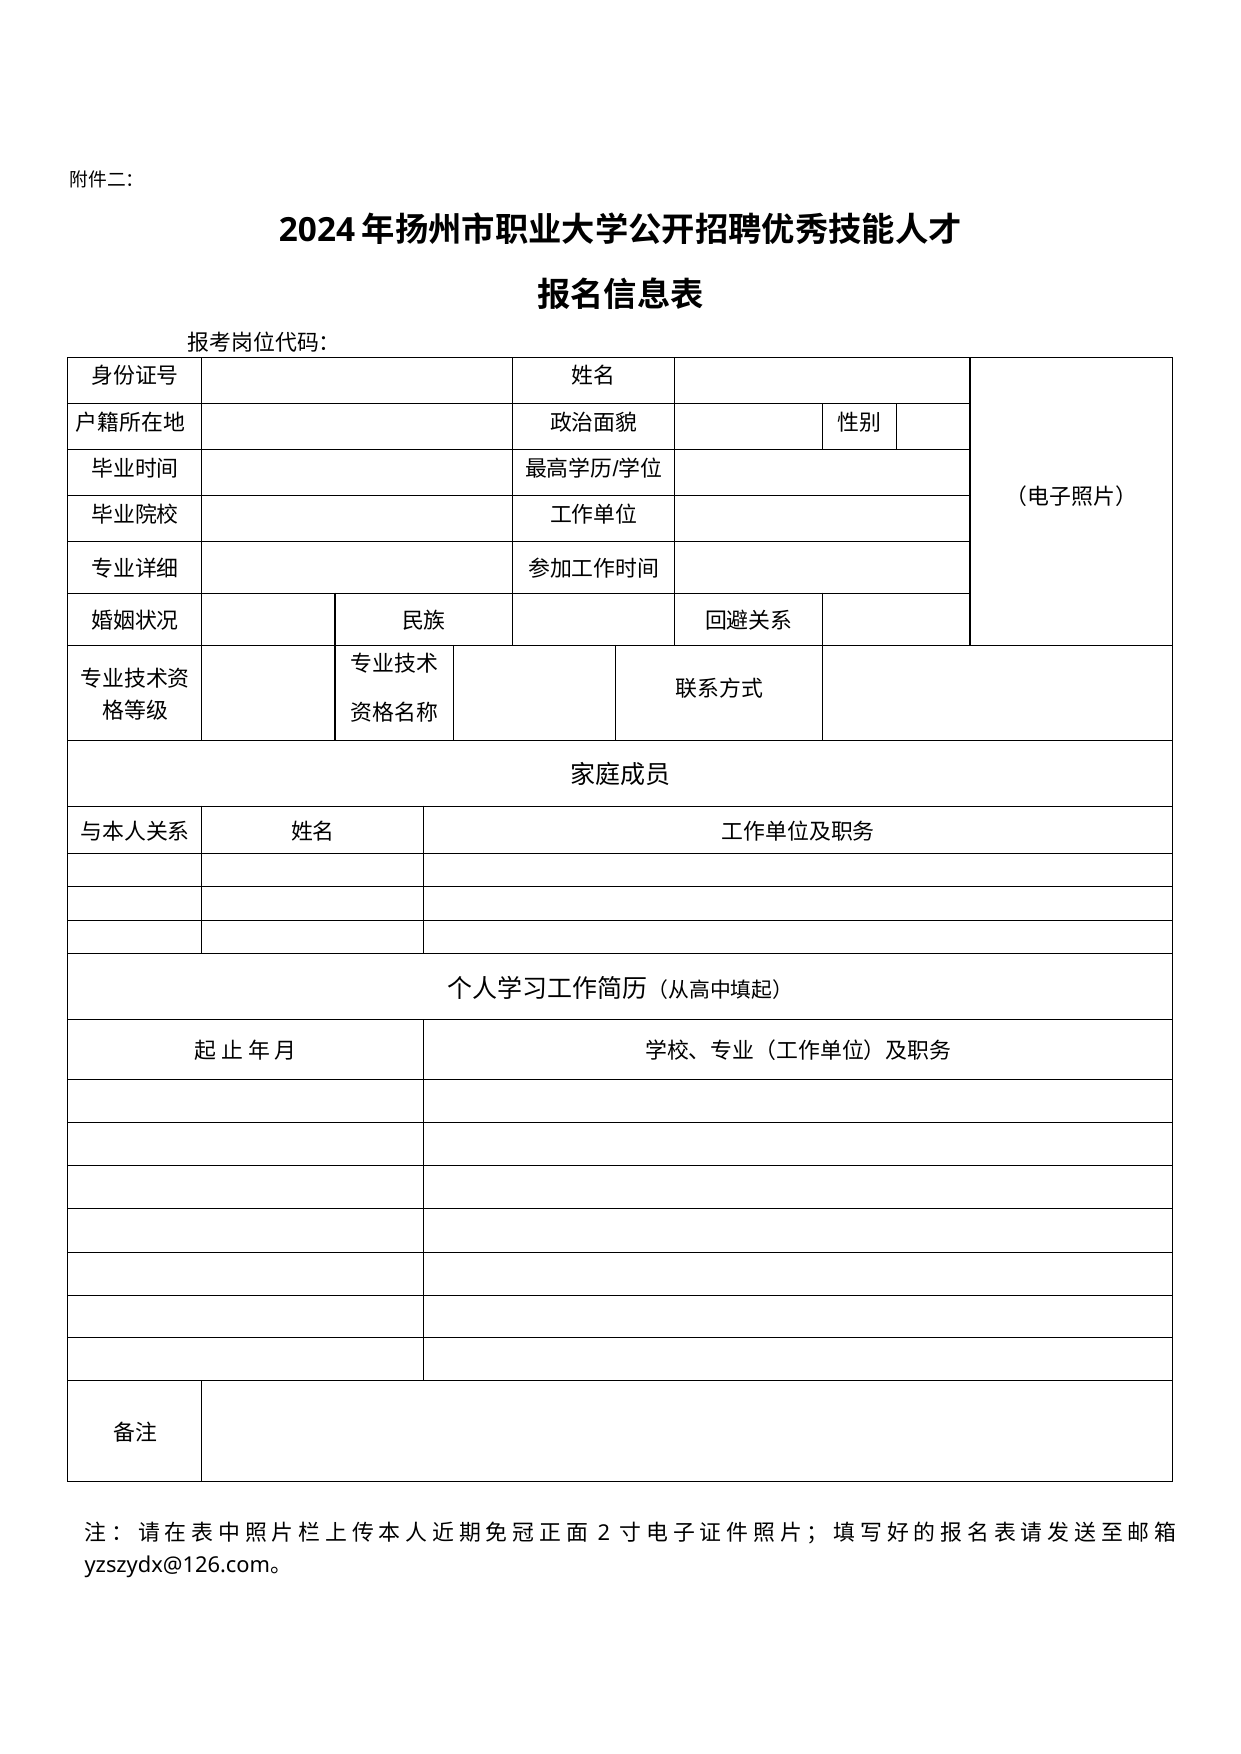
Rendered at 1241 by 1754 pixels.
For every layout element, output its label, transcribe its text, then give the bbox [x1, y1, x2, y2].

table_header [675, 358, 969, 403]
table_cell [68, 921, 201, 953]
table_cell [675, 450, 969, 495]
table_header [202, 358, 512, 403]
table_cell 联系方式 [616, 646, 822, 739]
table_cell [454, 646, 615, 739]
table_cell 工作单位及职务 [424, 807, 1172, 852]
table_cell [424, 1166, 1172, 1208]
table_cell 学校、专业（工作单位）及职务 [424, 1020, 1172, 1078]
table_cell [202, 1381, 1172, 1481]
table_cell 婚姻状况 [68, 594, 201, 645]
text 2024年扬州市职业大学公开招聘优秀技能人才 [187, 194, 1053, 259]
table_cell 个人学习工作简历（从高中填起） [68, 954, 1172, 1019]
table_cell [424, 1253, 1172, 1294]
table_cell [202, 404, 512, 449]
table_cell [202, 496, 512, 541]
table_cell 性别 [823, 404, 896, 449]
table_cell [202, 854, 423, 886]
table_cell [424, 1296, 1172, 1337]
table_cell 工作单位 [513, 496, 674, 541]
table_cell [68, 854, 201, 886]
table_cell [675, 542, 969, 592]
table_cell [513, 594, 674, 645]
table_header （电子照片） [971, 358, 1172, 645]
text 报名信息表 [187, 259, 1053, 324]
table_cell [68, 1253, 423, 1294]
table_cell [897, 404, 969, 449]
table_cell 专业详细 [68, 542, 201, 592]
table_cell 民族 [336, 594, 512, 645]
table_cell 姓名 [202, 807, 423, 852]
table_cell 政治面貌 [513, 404, 674, 449]
table_cell [202, 921, 423, 953]
table_header 身份证号 [68, 358, 201, 403]
table_cell [68, 1338, 423, 1380]
table_cell 专业技术资格等级 [68, 646, 201, 739]
text 注：请在表中照片栏上传本人近期免冠正面2寸电子证件照片；填写好的报名表请发送至邮箱yzszydx@126.com。 [84, 1514, 1177, 1579]
table_cell [424, 1123, 1172, 1165]
table_cell 回避关系 [675, 594, 822, 645]
table_cell [68, 1123, 423, 1165]
table_cell [675, 496, 969, 541]
table_cell [424, 887, 1172, 919]
table_cell [68, 1080, 423, 1122]
table_cell 最高学历/学位 [513, 450, 674, 495]
text 报考岗位代码： [187, 324, 1053, 357]
table_cell 与本人关系 [68, 807, 201, 852]
table_cell 家庭成员 [68, 741, 1172, 806]
table_cell 起 止 年 月 [68, 1020, 423, 1078]
table_cell [823, 594, 969, 645]
table_cell [202, 594, 334, 645]
table_cell 户籍所在地 [68, 404, 201, 449]
table_cell [424, 1080, 1172, 1122]
table_cell [675, 404, 822, 449]
table_cell [68, 1296, 423, 1337]
table_cell [68, 887, 201, 919]
table_cell 毕业院校 [68, 496, 201, 541]
table_cell [202, 450, 512, 495]
table_cell [424, 1209, 1172, 1252]
text 附件二： [69, 162, 1053, 194]
table_cell [68, 1209, 423, 1252]
table_cell [202, 887, 423, 919]
table_cell [424, 1338, 1172, 1380]
table_cell [424, 921, 1172, 953]
table_header 姓名 [513, 358, 674, 403]
table_cell [823, 646, 1172, 739]
table_cell 毕业时间 [68, 450, 201, 495]
table_cell [202, 646, 334, 739]
table_cell 备注 [68, 1381, 201, 1481]
table_cell [202, 542, 512, 592]
table_cell 专业技术资格名称 [336, 646, 453, 739]
table_cell [424, 854, 1172, 886]
table_cell 参加工作时间 [513, 542, 674, 592]
table_cell [68, 1166, 423, 1208]
